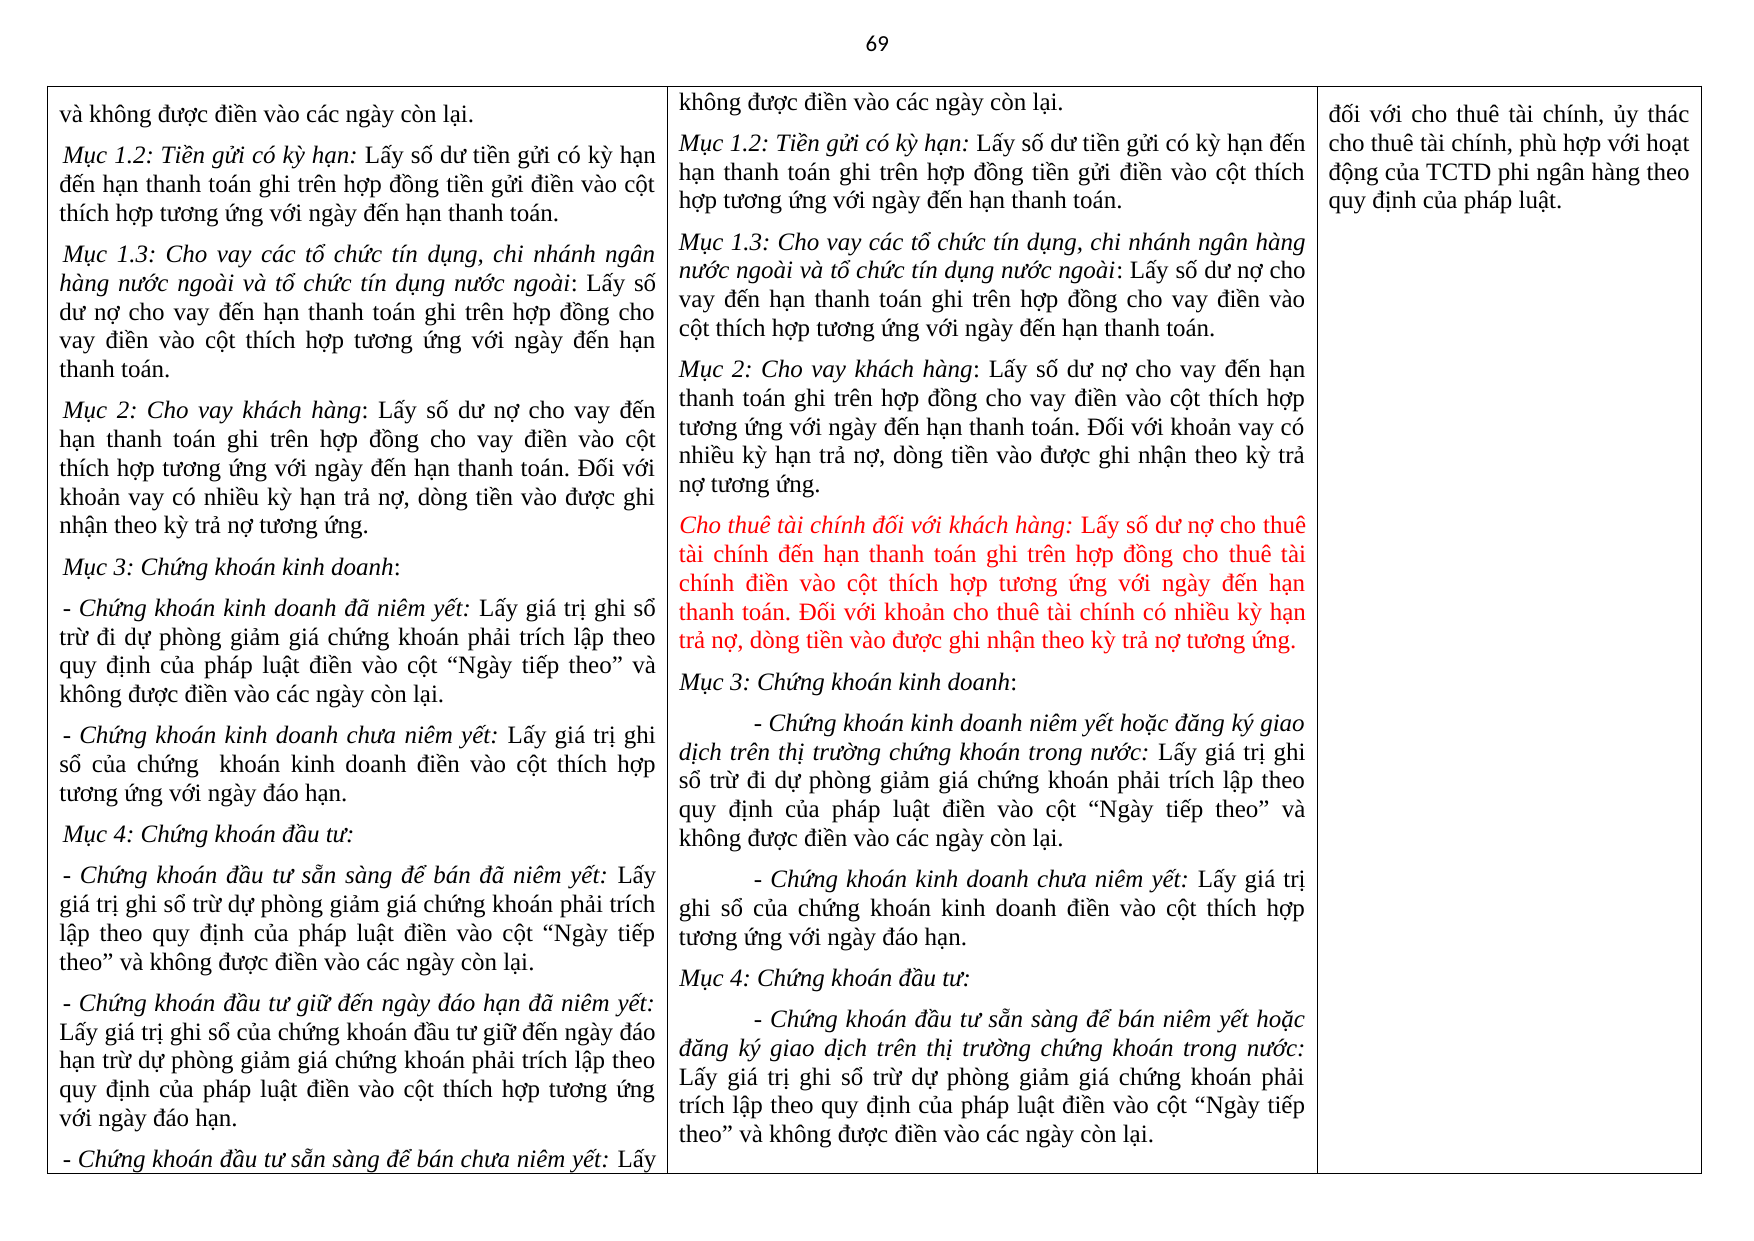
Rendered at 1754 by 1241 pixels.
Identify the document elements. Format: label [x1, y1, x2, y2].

table_cell [1318, 87, 1701, 1173]
table_cell [48, 87, 667, 1173]
table_cell [668, 87, 1317, 1173]
